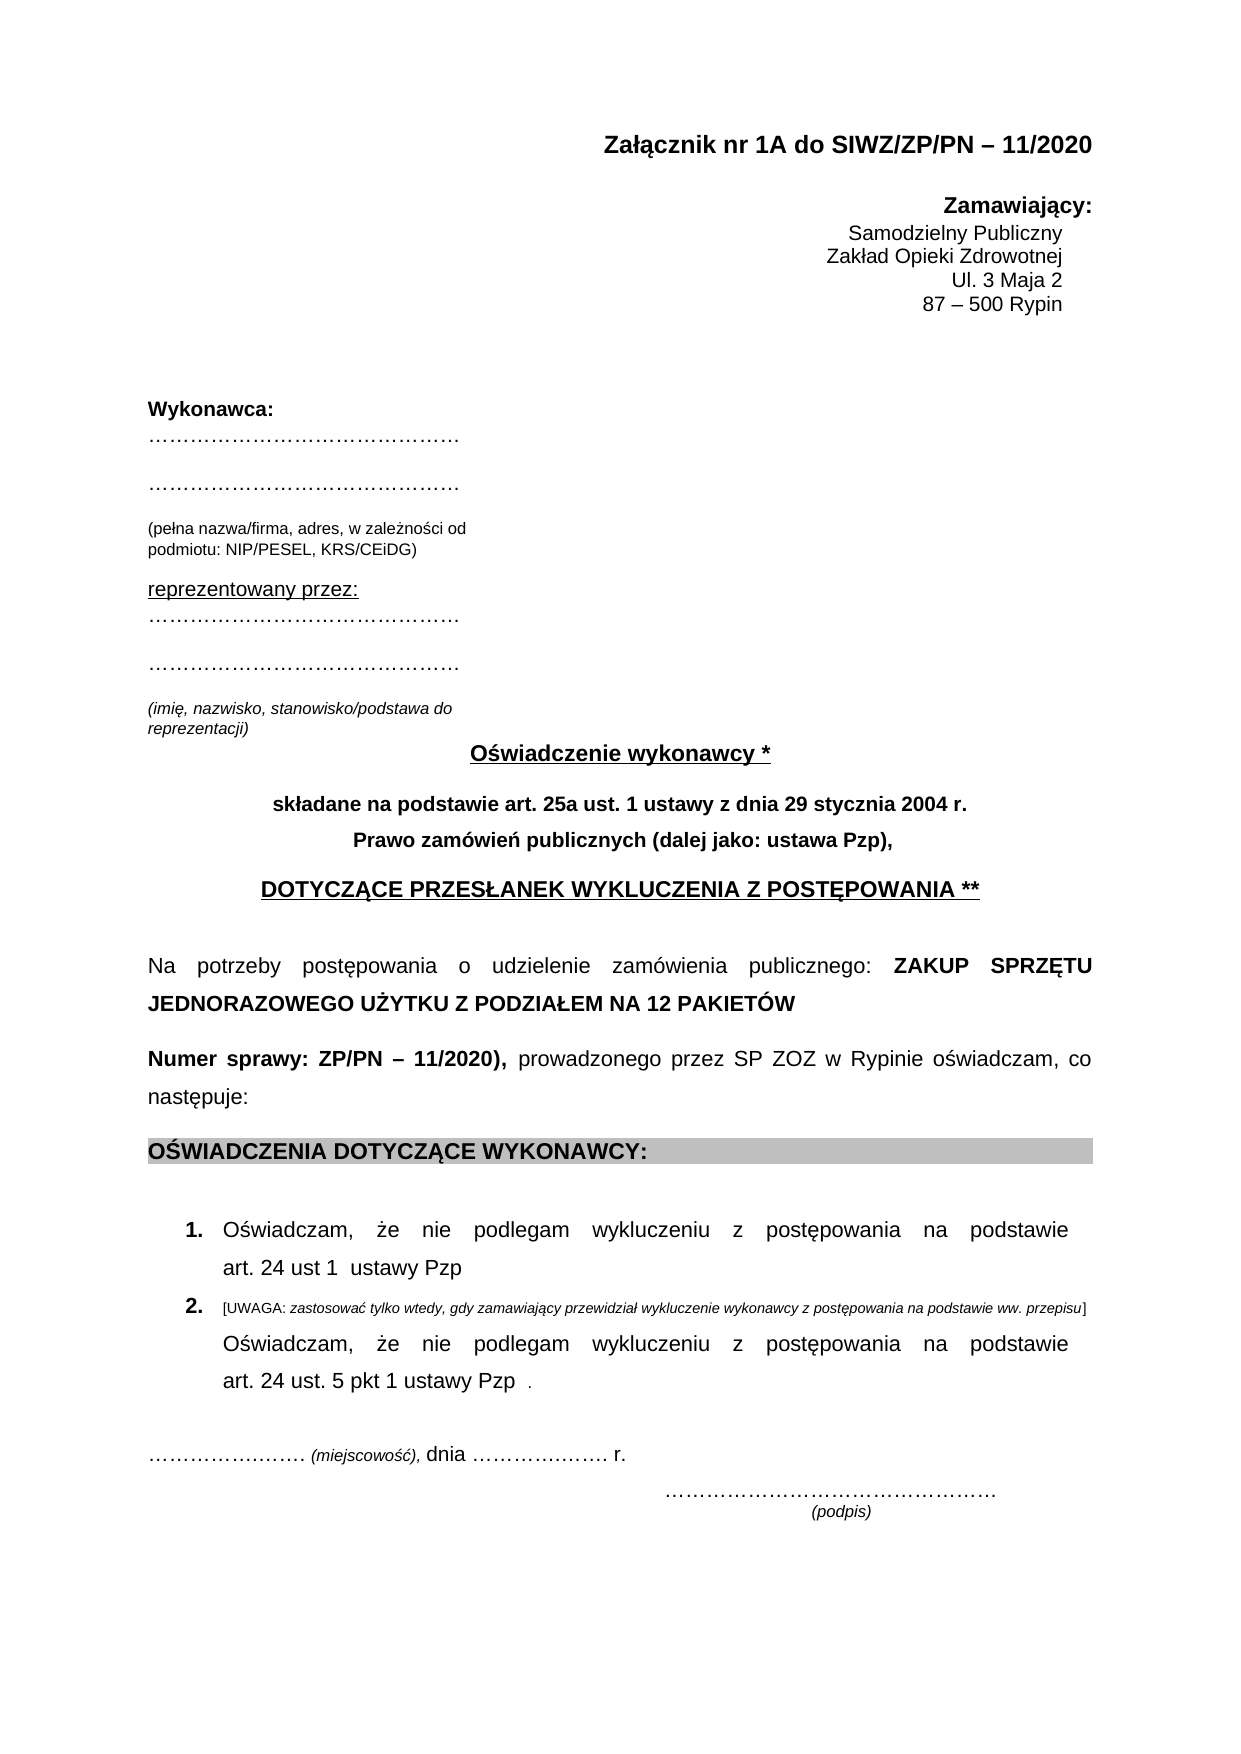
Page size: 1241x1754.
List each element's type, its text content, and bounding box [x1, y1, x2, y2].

list Oświadczam, że nie podlegam wykluczeniu z postępowania na podstawie art. 24 ust. 5 pkt 1 ustawy Pzp . [223, 1330, 1093, 1393]
text Ul. 3 Maja 2 [694, 268, 1062, 292]
list Oświadczam, że nie podlegam wykluczeniu z postępowania na podstawie art. 24 ust 1 ustawy Pzp [185, 1217, 1093, 1280]
text 87 – 500 Rypin [694, 292, 1062, 316]
text ……………………………………………………………………………… [148, 423, 472, 495]
text DOTYCZĄCE PRZESŁANEK WYKLUCZENIA Z POSTĘPOWANIA ** [148, 876, 1093, 902]
text Załącznik nr 1A do SIWZ/ZP/PN – 11/2020 [148, 130, 1093, 158]
text Zakład Opieki Zdrowotnej [694, 244, 1062, 268]
text ………………………………………… [148, 1478, 1093, 1502]
text …………….……. (miejscowość), dnia ………….……. r. [148, 1442, 1093, 1466]
text OŚWIADCZENIA DOTYCZĄCE WYKONAWCY: [148, 1138, 1093, 1164]
list [UWAGA: zastosować tylko wtedy, gdy zamawiający przewidział wykluczenie wykonawcy z postępowania na podstawie ww. przepisu] [185, 1293, 1093, 1318]
text Na potrzeby postępowania o udzielenie zamówienia publicznego: ZAKUP SPRZĘTU JEDNORAZOWEGO UŻYTKU Z PODZIAŁEM NA 12 PAKIETÓW [148, 953, 1093, 1016]
text Prawo zamówień publicznych (dalej jako: ustawa Pzp), [148, 828, 1093, 852]
text reprezentowany przez: [148, 577, 1093, 601]
text Numer sprawy: ZP/PN – 11/2020), prowadzonego przez SP ZOZ w Rypinie oświadczam, co następuje: [148, 1046, 1093, 1109]
text Wykonawca: [148, 397, 1093, 421]
text ……………………………………………………………………………… [148, 603, 472, 674]
text Oświadczenie wykonawcy * [148, 740, 1093, 766]
text (podpis) [738, 1502, 1093, 1521]
text Samodzielny Publiczny [694, 220, 1062, 244]
text Zamawiający: [620, 192, 1093, 218]
text składane na podstawie art. 25a ust. 1 ustawy z dnia 29 stycznia 2004 r. [148, 792, 1093, 816]
text (pełna nazwa/firma, adres, w zależności od podmiotu: NIP/PESEL, KRS/CEiDG) [148, 519, 472, 559]
text (imię, nazwisko, stanowisko/podstawa do reprezentacji) [148, 698, 472, 738]
